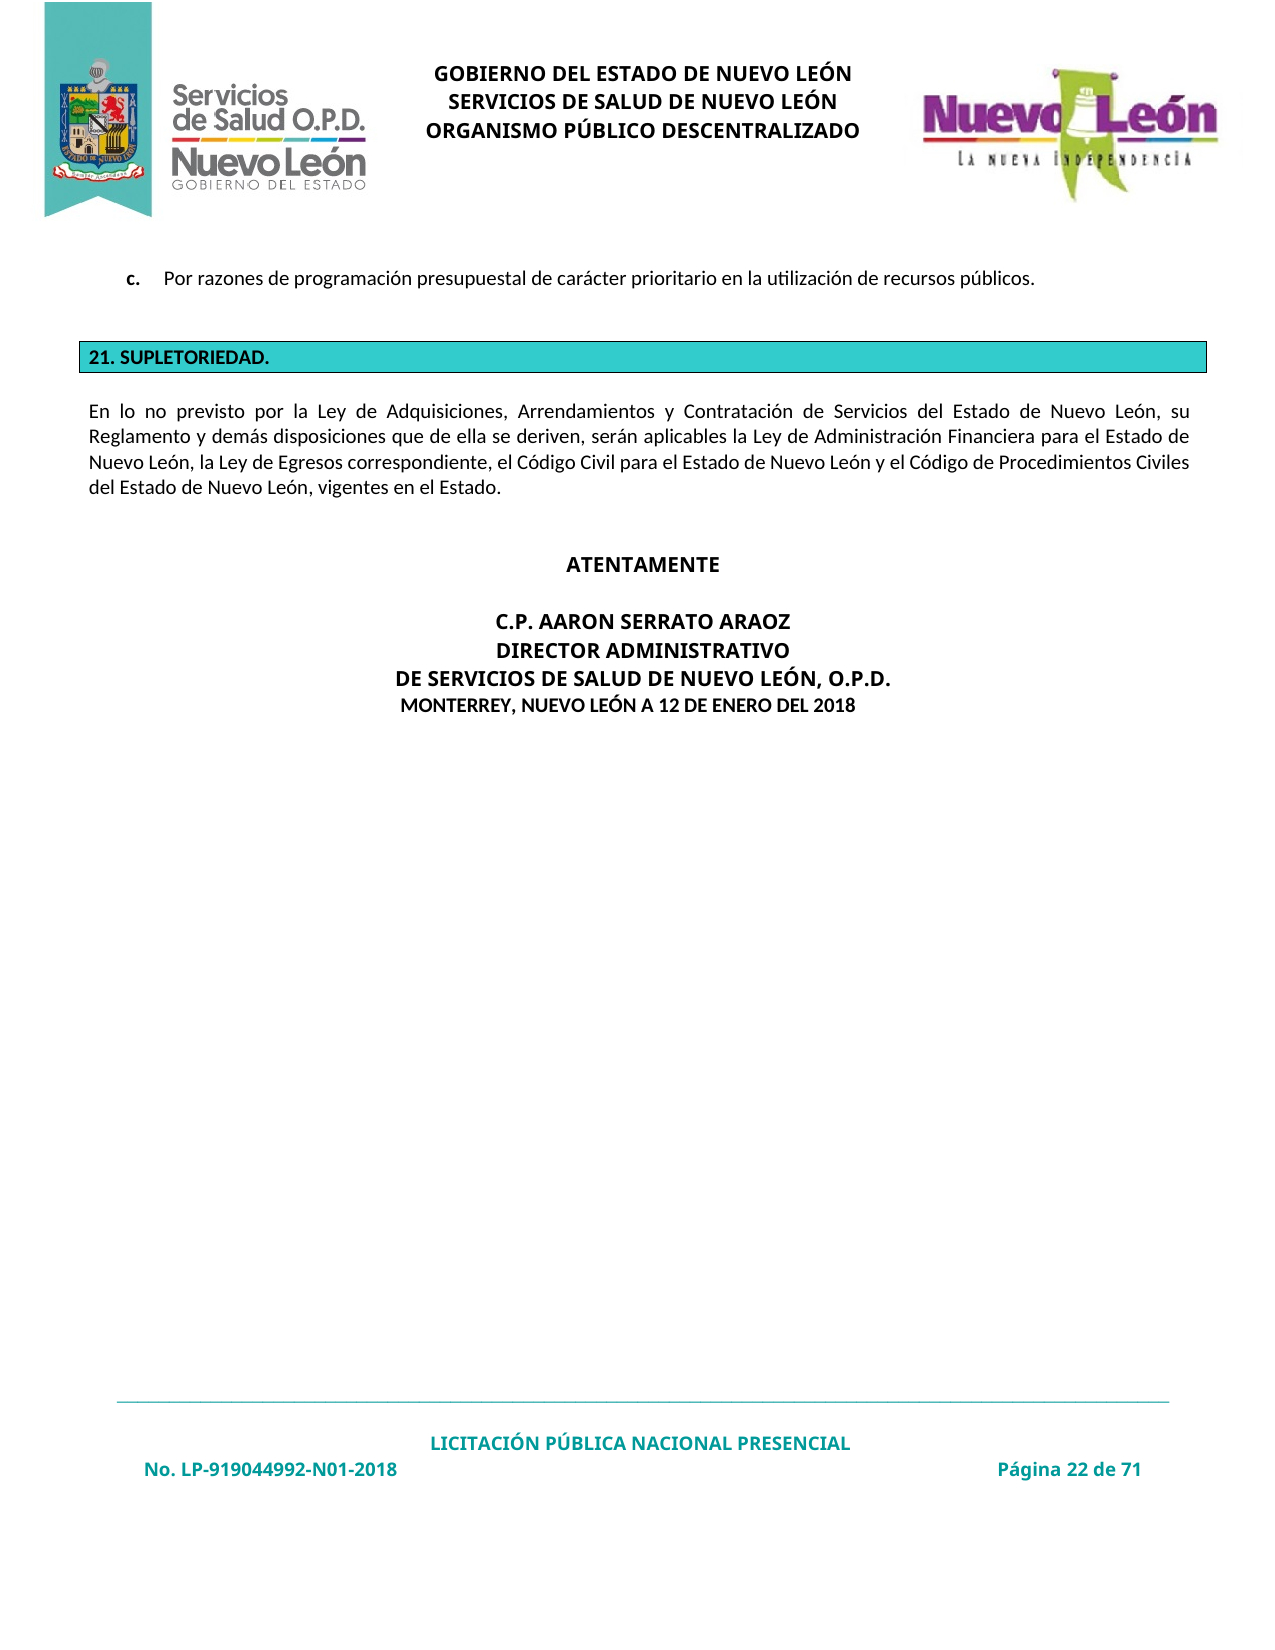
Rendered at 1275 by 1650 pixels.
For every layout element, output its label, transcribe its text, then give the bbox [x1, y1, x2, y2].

text DIRECTOR ADMINISTRATIVO [89, 636, 1197, 664]
text En lo no previsto por la Ley de Adquisiciones, Arrendamientos y Contratación de Servicios del Estado de Nuevo León, su Reglamento y demás disposiciones que de ella se deriven, serán aplicables la Ley de Administración Financiera para el Estado de Nuevo León, la Ley de Egresos correspondiente, el Código Civil para el Estado de Nuevo León y el Código de Procedimientos Civiles del Estado de Nuevo León, vigentes en el Estado. [89, 398, 1192, 500]
text MONTERREY, NUEVO LEÓN A 12 DE ENERO DEL 2018 [89, 693, 1167, 718]
text DE SERVICIOS DE SALUD DE NUEVO LEÓN, O.P.D. [89, 664, 1197, 693]
text 21. SUPLETORIEDAD. [80, 342, 1206, 372]
list Por razones de programación presupuestal de carácter prioritario en la utilización de recursos públicos. [126, 265, 1197, 290]
text ATENTAMENTE [89, 551, 1197, 579]
picture [15, 2, 1249, 229]
text C.P. AARON SERRATO ARAOZ [89, 607, 1197, 636]
